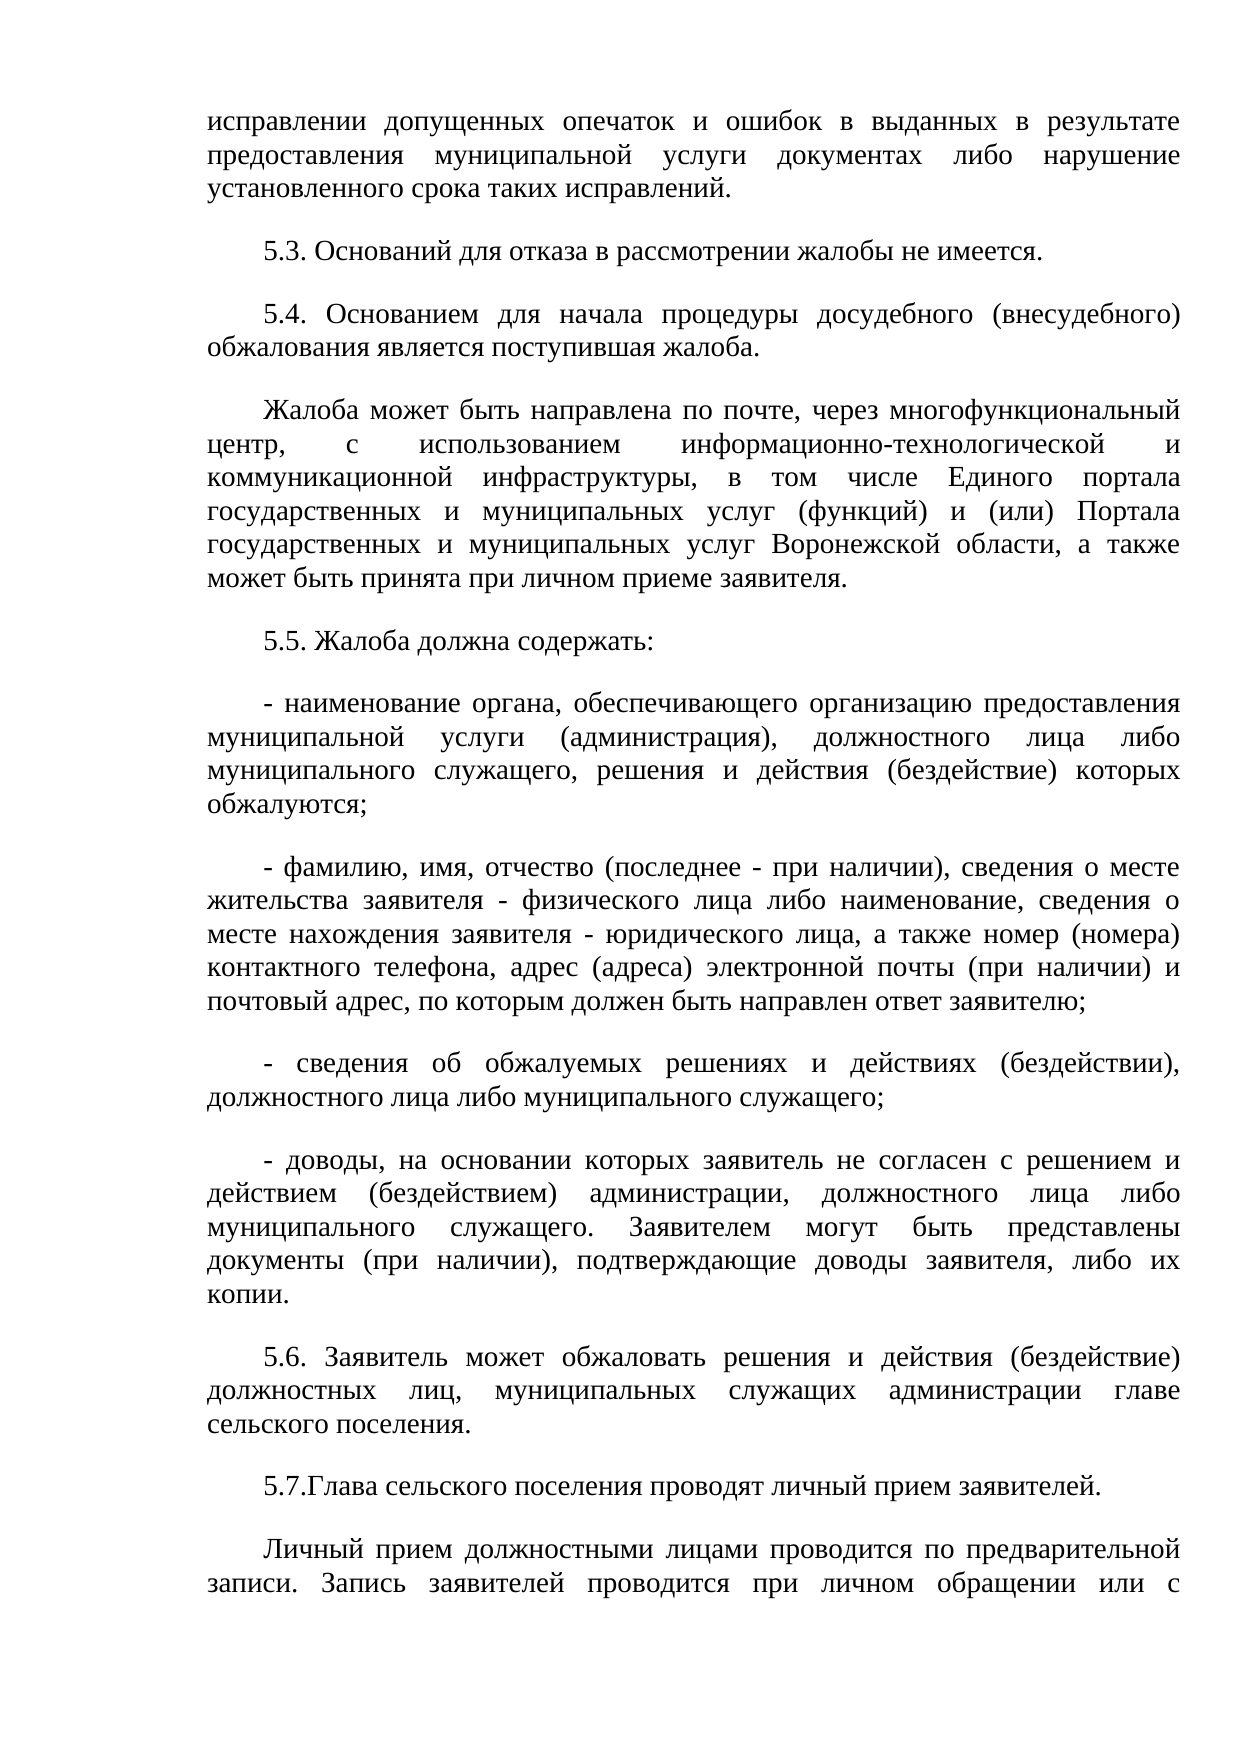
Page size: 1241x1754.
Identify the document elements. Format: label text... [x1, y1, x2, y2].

text - наименование органа, обеспечивающего организацию предоставления муниципальной услуги (администрация), должностного лица либо муниципального служащего, решения и действия (бездействие) которых обжалуются; [207, 685, 1181, 819]
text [207, 103, 1181, 204]
text 5.4. Основанием для начала процедуры досудебного (внесудебного) обжалования является поступившая жалоба. [207, 296, 1181, 363]
text 5.3. Оснований для отказа в рассмотрении жалобы не имеется. [207, 233, 1181, 267]
text 5.5. Жалоба должна содержать: [207, 623, 1181, 656]
text - доводы, на основании которых заявитель не согласен с решением и действием (бездействием) администрации, должностного лица либо муниципального служащего. Заявителем могут быть представлены документы (при наличии), подтверждающие доводы заявителя, либо их копии. [207, 1142, 1181, 1309]
text - фамилию, имя, отчество (последнее - при наличии), сведения о месте жительства заявителя - физического лица либо наименование, сведения о месте нахождения заявителя - юридического лица, а также номер (номера) контактного телефона, адрес (адреса) электронной почты (при наличии) и почтовый адрес, по которым должен быть направлен ответ заявителю; [207, 849, 1181, 1016]
text 5.7.Глава сельского поселения проводят личный прием заявителей. [207, 1468, 1181, 1502]
text - сведения об обжалуемых решениях и действиях (бездействии), должностного лица либо муниципального служащего; [207, 1046, 1181, 1113]
text 5.6. Заявитель может обжаловать решения и действия (бездействие) должностных лиц, муниципальных служащих администрации главе сельского поселения. [207, 1339, 1181, 1439]
text Жалоба может быть направлена по почте, через многофункциональный центр, с использованием информационно-технологической и коммуникационной инфраструктуры, в том числе Единого портала государственных и муниципальных услуг (функций) и (или) Портала государственных и муниципальных услуг Воронежской области, а также может быть принята при личном приеме заявителя. [207, 392, 1181, 593]
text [207, 1531, 1181, 1598]
